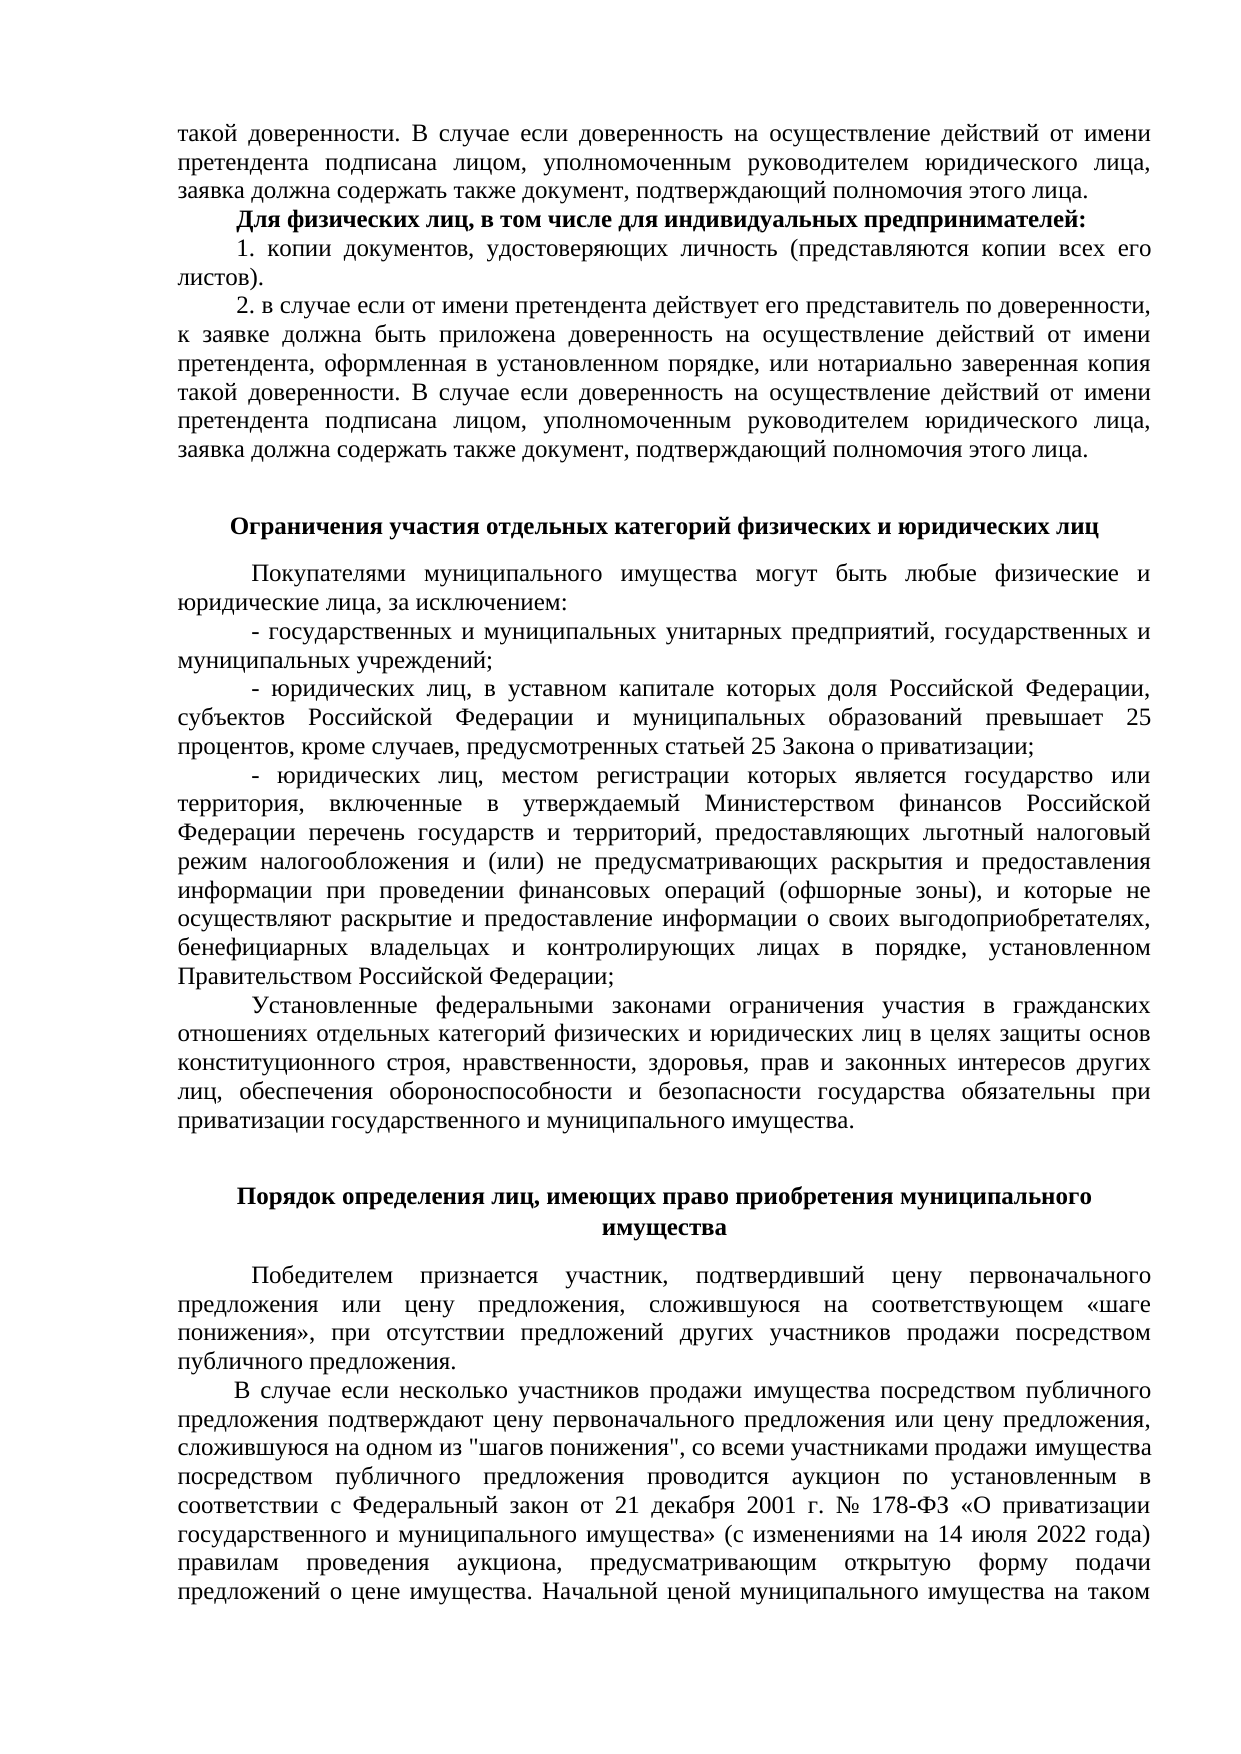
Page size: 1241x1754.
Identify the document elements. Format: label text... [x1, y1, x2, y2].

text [177, 118, 1152, 204]
text Установленные федеральными законами ограничения участия в гражданских отношениях отдельных категорий физических и юридических лиц в целях защиты основ конституционного строя, нравственности, здоровья, прав и законных интересов других лиц, обеспечения обороноспособности и безопасности государства обязательны при приватизации государственного и муниципального имущества. [177, 990, 1152, 1133]
text Покупателями муниципального имущества могут быть любые физические и юридические лица, за исключением: [177, 558, 1152, 616]
text Ограничения участия отдельных категорий физических и юридических лиц [177, 511, 1152, 539]
text Для физических лиц, в том числе для индивидуальных предпринимателей: [177, 204, 1152, 233]
text - юридических лиц, местом регистрации которых является государство или территория, включенные в утверждаемый Министерством финансов Российской Федерации перечень государств и территорий, предоставляющих льготный налоговый режим налогообложения и (или) не предусматривающих раскрытия и предоставления информации при проведении финансовых операций (офшорные зоны), и которые не осуществляют раскрытие и предоставление информации о своих выгодоприобретателях, бенефициарных владельцах и контролирующих лицах в порядке, установленном Правительством Российской Федерации; [177, 760, 1152, 990]
text 2. в случае если от имени претендента действует его представитель по доверенности, к заявке должна быть приложена доверенность на осуществление действий от имени претендента, оформленная в установленном порядке, или нотариально заверенная копия такой доверенности. В случае если доверенность на осуществление действий от имени претендента подписана лицом, уполномоченным руководителем юридического лица, заявка должна содержать также документ, подтверждающий полномочия этого лица. [177, 291, 1152, 463]
text - государственных и муниципальных унитарных предприятий, государственных и муниципальных учреждений; [177, 616, 1152, 673]
text Победителем признается участник, подтвердивший цену первоначального предложения или цену предложения, сложившуюся на соответствующем «шаге понижения», при отсутствии предложений других участников продажи посредством публичного предложения. [177, 1260, 1152, 1375]
text Порядок определения лиц, имеющих право приобретения муниципального имущества [177, 1181, 1152, 1241]
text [177, 1375, 1152, 1605]
text - юридических лиц, в уставном капитале которых доля Российской Федерации, субъектов Российской Федерации и муниципальных образований превышает 25 процентов, кроме случаев, предусмотренных статьей 25 Закона о приватизации; [177, 673, 1152, 760]
text 1. копии документов, удостоверяющих личность (представляются копии всех его листов). [177, 233, 1152, 291]
